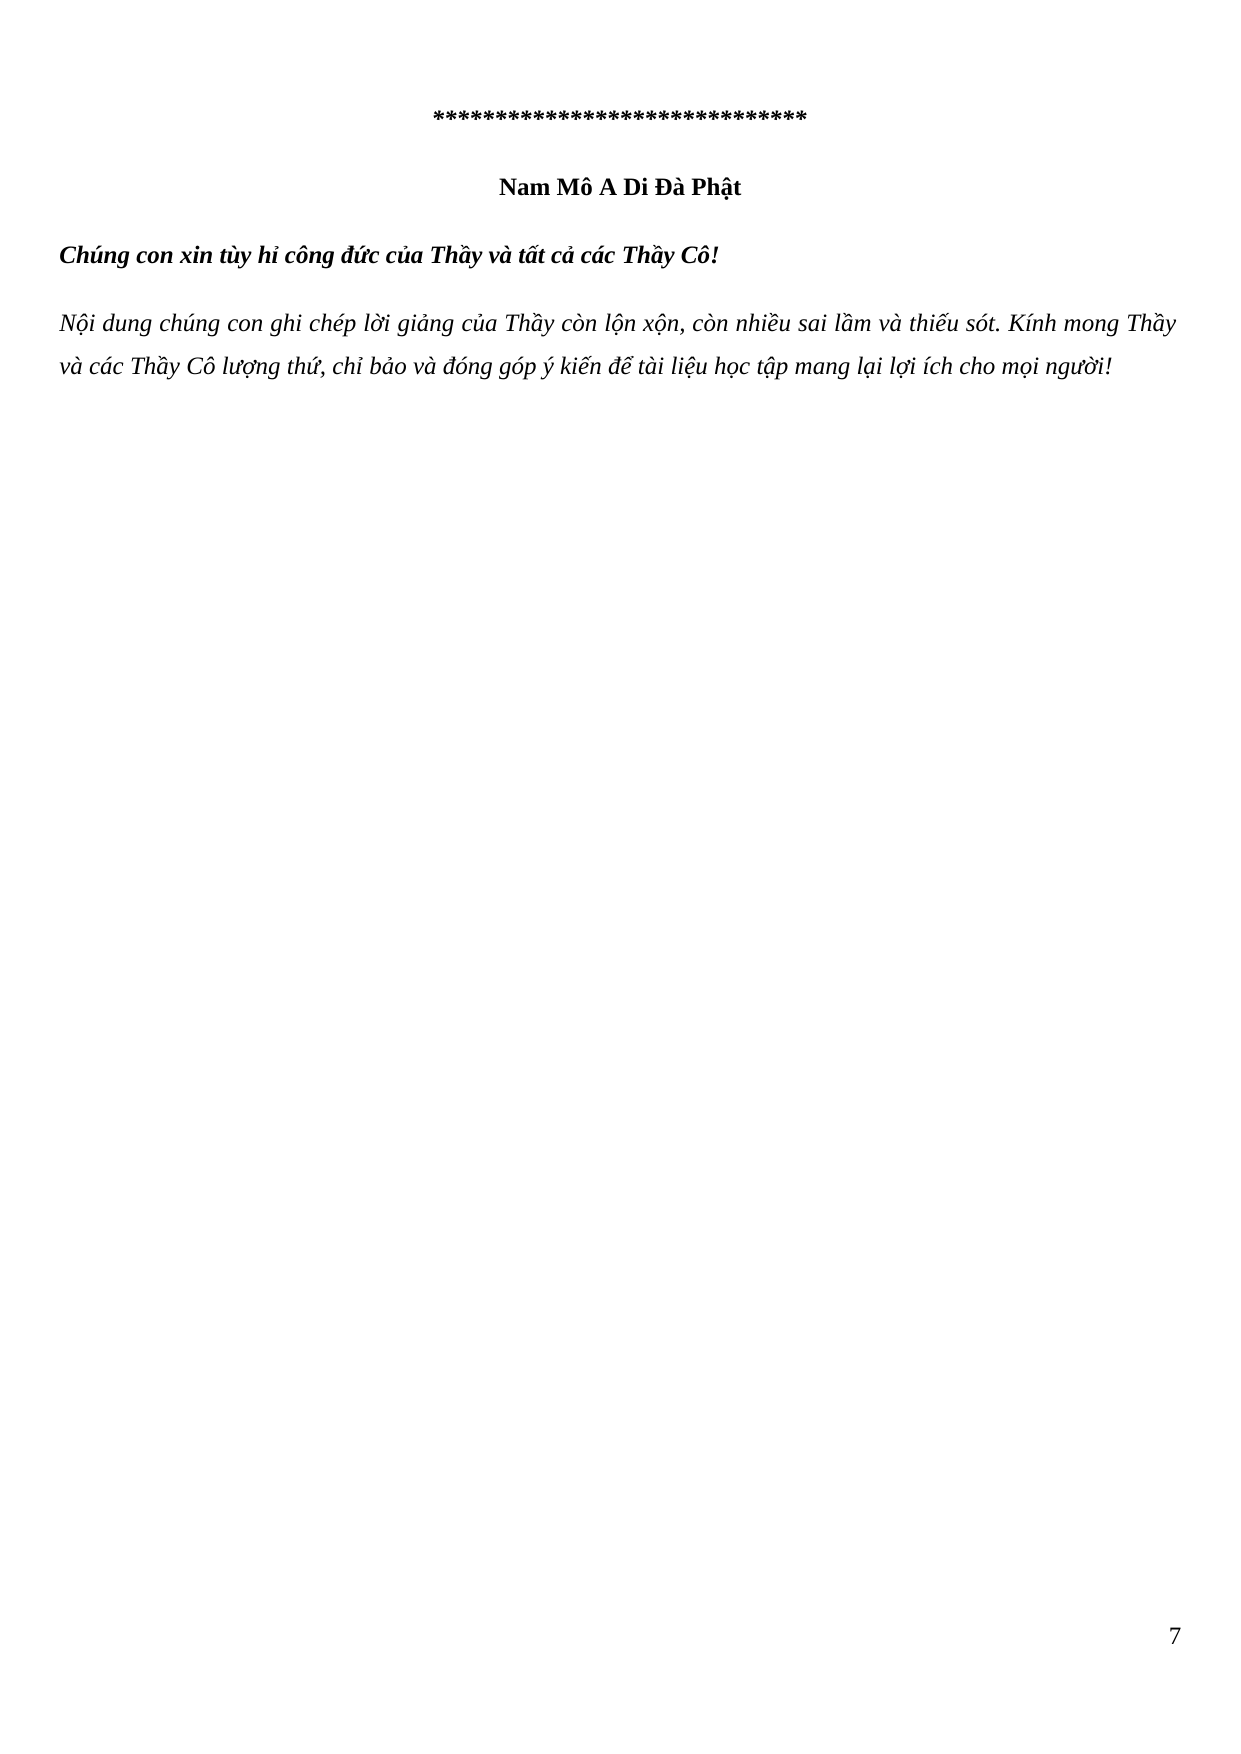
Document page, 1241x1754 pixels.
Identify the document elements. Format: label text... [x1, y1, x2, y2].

text Chúng con xin tùy hỉ công đức của Thầy và tất cả các Thầy Cô! [59, 240, 1181, 269]
text ****************************** [59, 104, 1181, 132]
text Nam Mô A Di Đà Phật [59, 172, 1181, 201]
text Nội dung chúng con ghi chép lời giảng của Thầy còn lộn xộn, còn nhiều sai lầm và thiếu sót. Kính mong Thầy và các Thầy Cô lượng thứ, chỉ bảo và đóng góp ý kiến để tài liệu học tập mang lại lợi ích cho mọi người! [59, 308, 1181, 380]
